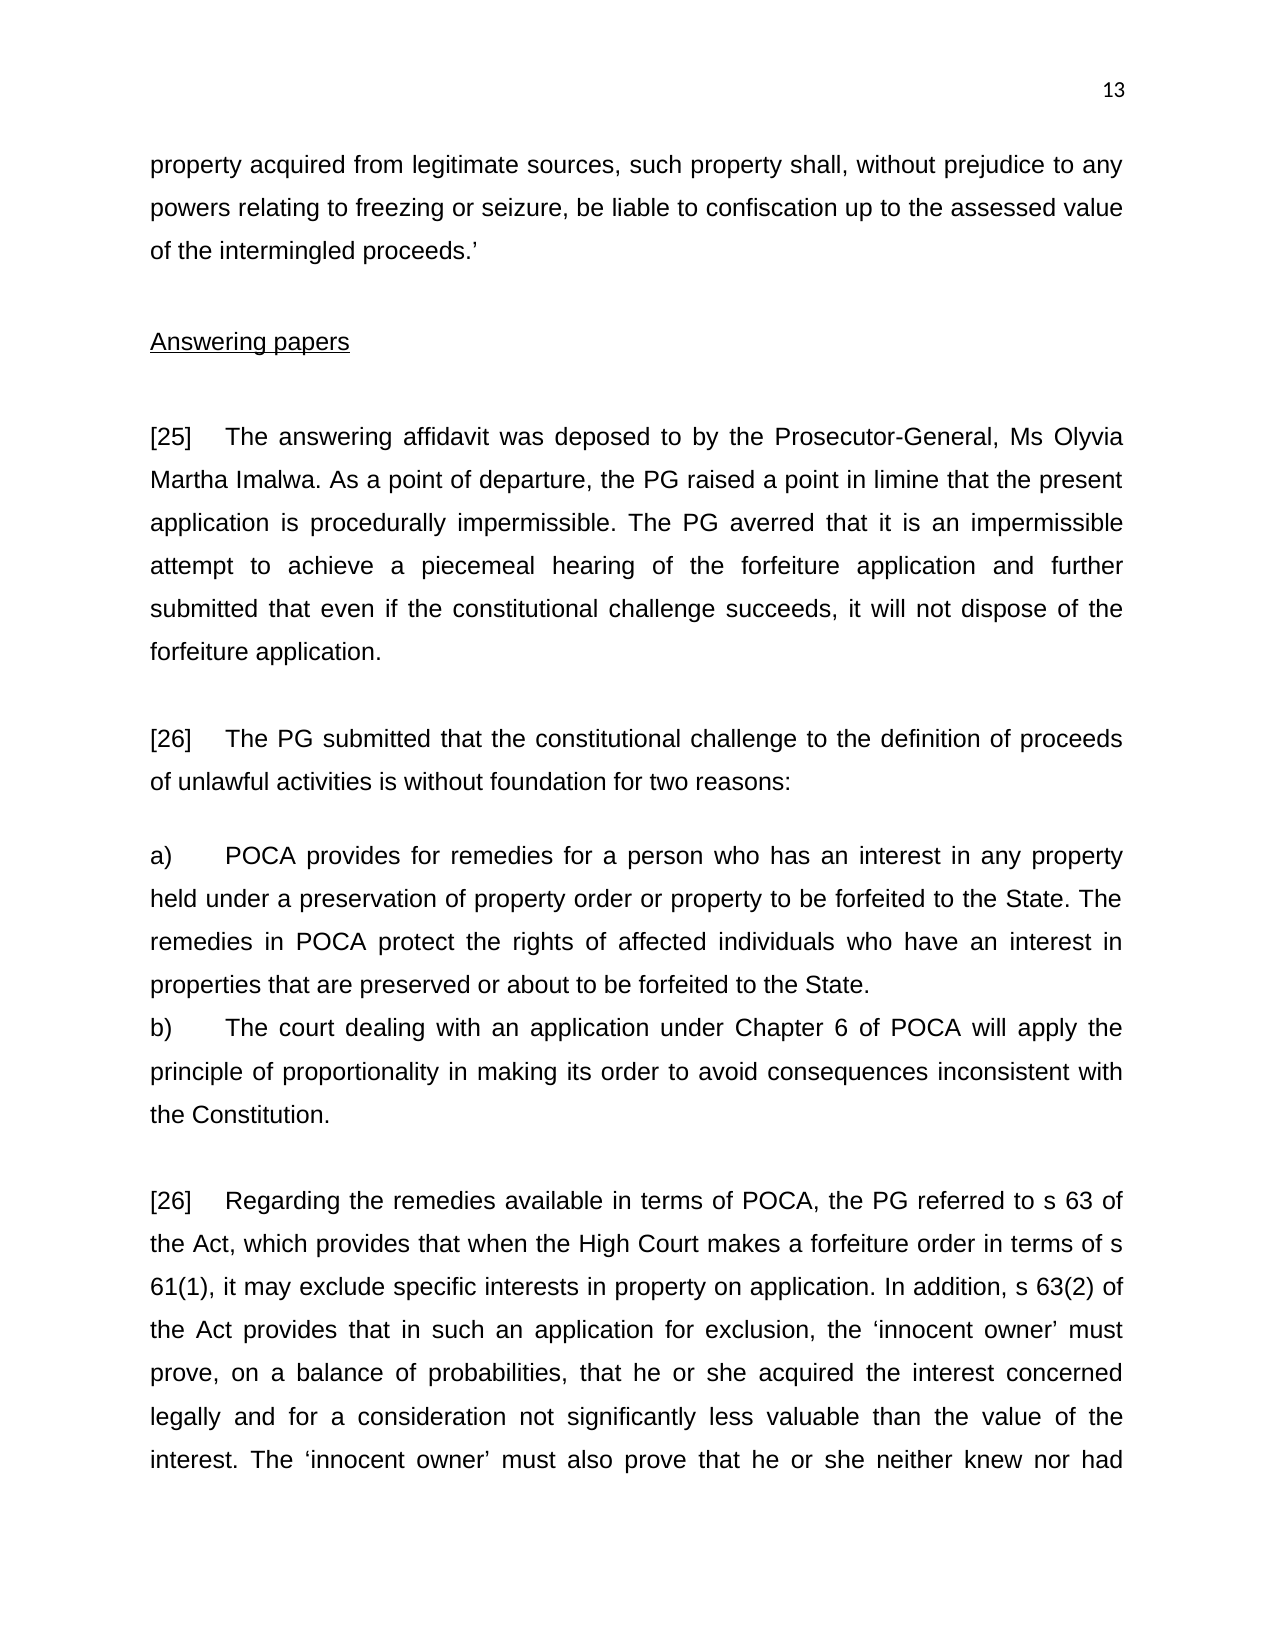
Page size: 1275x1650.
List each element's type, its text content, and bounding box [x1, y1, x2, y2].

list The court dealing with an application under Chapter 6 of POCA will apply the principle of proportionality in making its order to avoid consequences inconsistent with the Constitution. [150, 1013, 1125, 1128]
list The PG submitted that the constitutional challenge to the definition of proceeds of unlawful activities is without foundation for two reasons: [150, 723, 1125, 795]
list The answering affidavit was deposed to by the Prosecutor-General, Ms Olyvia Martha Imalwa. As a point of departure, the PG raised a point in limine that the present application is procedurally impermissible. The PG averred that it is an impermissible attempt to achieve a piecemeal hearing of the forfeiture application and further submitted that even if the constitutional challenge succeeds, it will not dispose of the forfeiture application. [150, 422, 1125, 666]
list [150, 1186, 1125, 1473]
subtitle Answering papers [150, 327, 1125, 356]
list POCA provides for remedies for a person who has an interest in any property held under a preservation of property order or property to be forfeited to the State. The remedies in POCA protect the rights of affected individuals who have an interest in properties that are preserved or about to be forfeited to the State. [150, 841, 1125, 999]
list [150, 150, 1125, 265]
